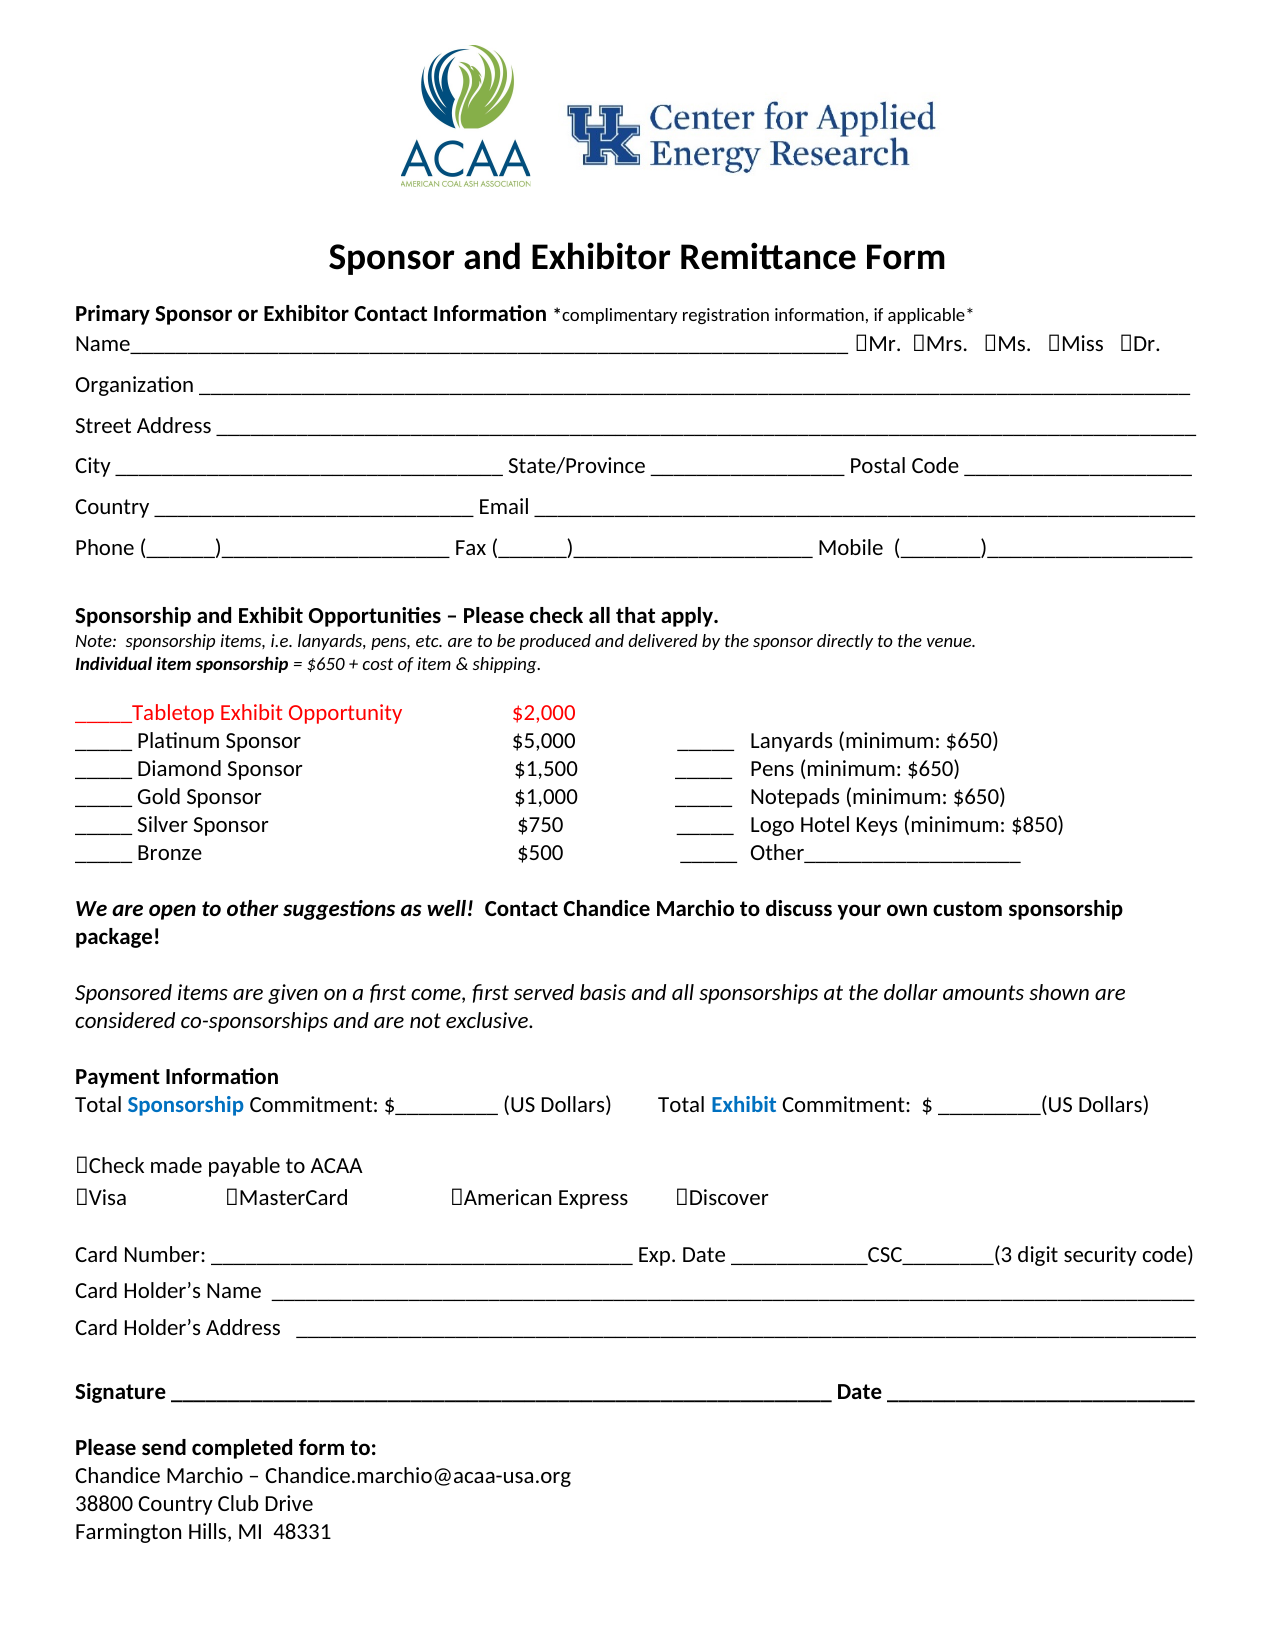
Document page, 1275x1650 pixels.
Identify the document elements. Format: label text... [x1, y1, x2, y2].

text Farmington Hills, MI 48331 [75, 1517, 1200, 1545]
text Sponsor and Exhibitor Remittance Form [75, 233, 1200, 278]
text Card Holder’s Address _______________________________________________________________________________ [75, 1313, 1200, 1341]
text 38800 Country Club Drive [75, 1489, 1200, 1517]
text Check made payable to ACAA [75, 1149, 1200, 1181]
text Street Address ______________________________________________________________________________________ [75, 411, 1200, 439]
text Individual item sponsorship = $650 + cost of item & shipping. [75, 652, 1200, 675]
picture [557, 92, 973, 176]
text Please send completed form to: [75, 1433, 1200, 1461]
text Card Holder’s Name _________________________________________________________________________________ [75, 1276, 1200, 1304]
text Signature __________________________________________________________ Date ___________________________ [75, 1377, 1200, 1405]
text Organization _______________________________________________________________________________________ [75, 371, 1200, 398]
text Sponsored items are given on a first come, first served basis and all sponsorships at the dollar amounts shown are considered co-sponsorships and are not exclusive. [75, 978, 1200, 1034]
text Note: sponsorship items, i.e. lanyards, pens, etc. are to be produced and delivered by the sponsor directly to the venue. [75, 629, 1200, 652]
text Total Sponsorship Commitment: $_________ (US Dollars) Total Exhibit Commitment: $ _________(US Dollars) [75, 1090, 1200, 1118]
text _____ Gold Sponsor $1,000 _____ Notepads (minimum: $650) _____ Silver Sponsor $750 _____ Logo Hotel Keys (minimum: $850) [75, 782, 1200, 838]
text City __________________________________ State/Province _________________ Postal Code ____________________ [75, 452, 1200, 479]
text _____Tabletop Exhibit Opportunity $2,000 [75, 698, 1200, 726]
text _____ Diamond Sponsor $1,500 _____ Pens (minimum: $650) [75, 754, 1200, 782]
text Payment Information [75, 1062, 1200, 1090]
text _____ Bronze $500 _____ Other___________________ [75, 838, 1200, 866]
text _____ Platinum Sponsor $5,000 _____ Lanyards (minimum: $650) [75, 726, 1200, 754]
picture [401, 45, 531, 187]
text Visa MasterCard American Express Discover [75, 1181, 1200, 1212]
text Name_______________________________________________________________ Mr. Mrs. Ms. Miss Dr. [75, 327, 1200, 358]
text Country ____________________________ Email __________________________________________________________ [75, 492, 1200, 520]
text Primary Sponsor or Exhibitor Contact Information *complimentary registration information, if applicable* [75, 299, 1200, 327]
text Card Number: _____________________________________ Exp. Date ____________CSC________(3 digit security code) [75, 1240, 1200, 1268]
text Chandice Marchio – Chandice.marchio@acaa-usa.org [75, 1461, 1200, 1489]
text Phone (______)____________________ Fax (______)_____________________ Mobile (_______)__________________ [75, 533, 1200, 561]
text Sponsorship and Exhibit Opportunities – Please check all that apply. [75, 601, 1200, 629]
text We are open to other suggestions as well! Contact Chandice Marchio to discuss your own custom sponsorship package! [75, 894, 1200, 950]
